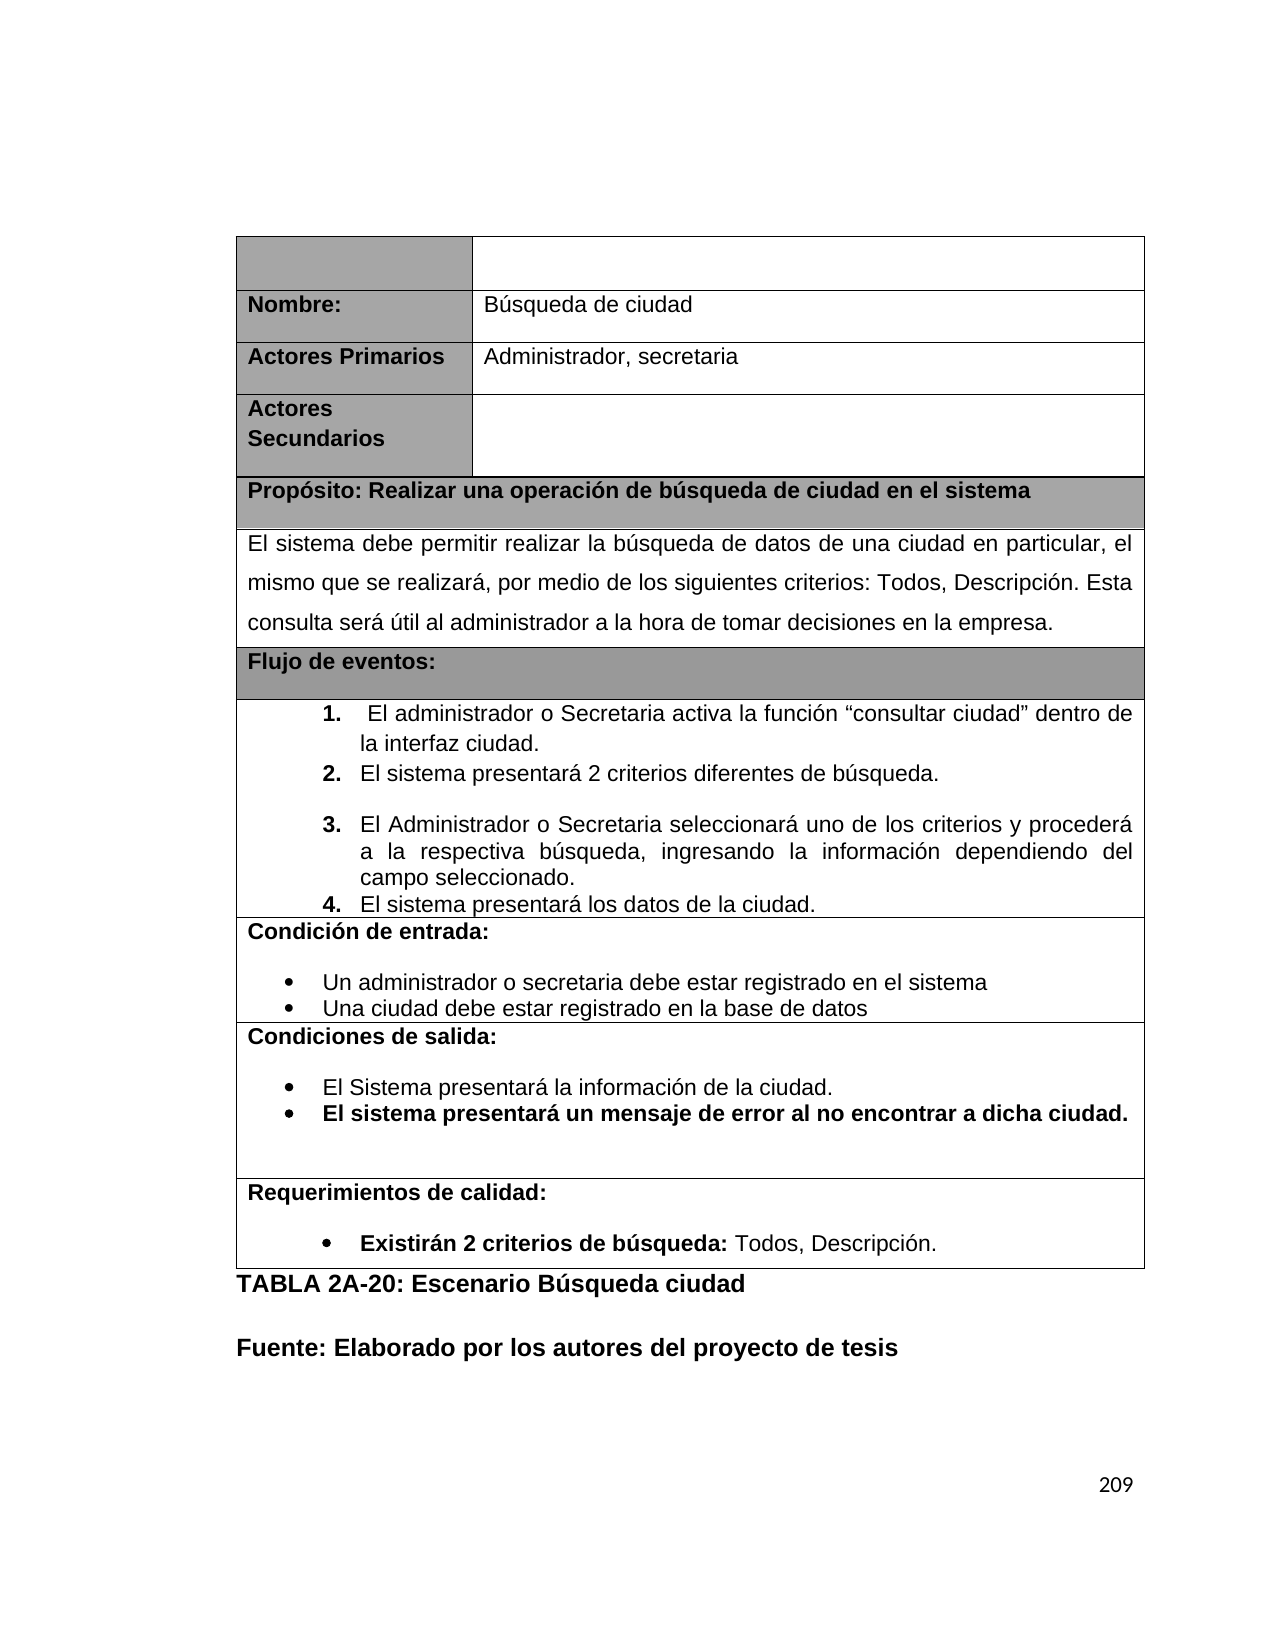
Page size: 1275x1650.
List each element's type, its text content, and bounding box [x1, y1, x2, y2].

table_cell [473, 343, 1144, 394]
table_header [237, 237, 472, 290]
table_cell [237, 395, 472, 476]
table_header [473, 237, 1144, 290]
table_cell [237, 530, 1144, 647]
text TABLA 2A-20: Escenario Búsqueda ciudad [236, 1269, 1133, 1298]
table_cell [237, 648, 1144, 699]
text Fuente: Elaborado por los autores del proyecto de tesis [236, 1333, 1133, 1362]
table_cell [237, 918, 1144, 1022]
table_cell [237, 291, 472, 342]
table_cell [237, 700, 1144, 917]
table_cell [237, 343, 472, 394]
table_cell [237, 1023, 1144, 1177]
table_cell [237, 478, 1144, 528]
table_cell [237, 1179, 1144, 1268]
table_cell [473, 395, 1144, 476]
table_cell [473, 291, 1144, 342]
